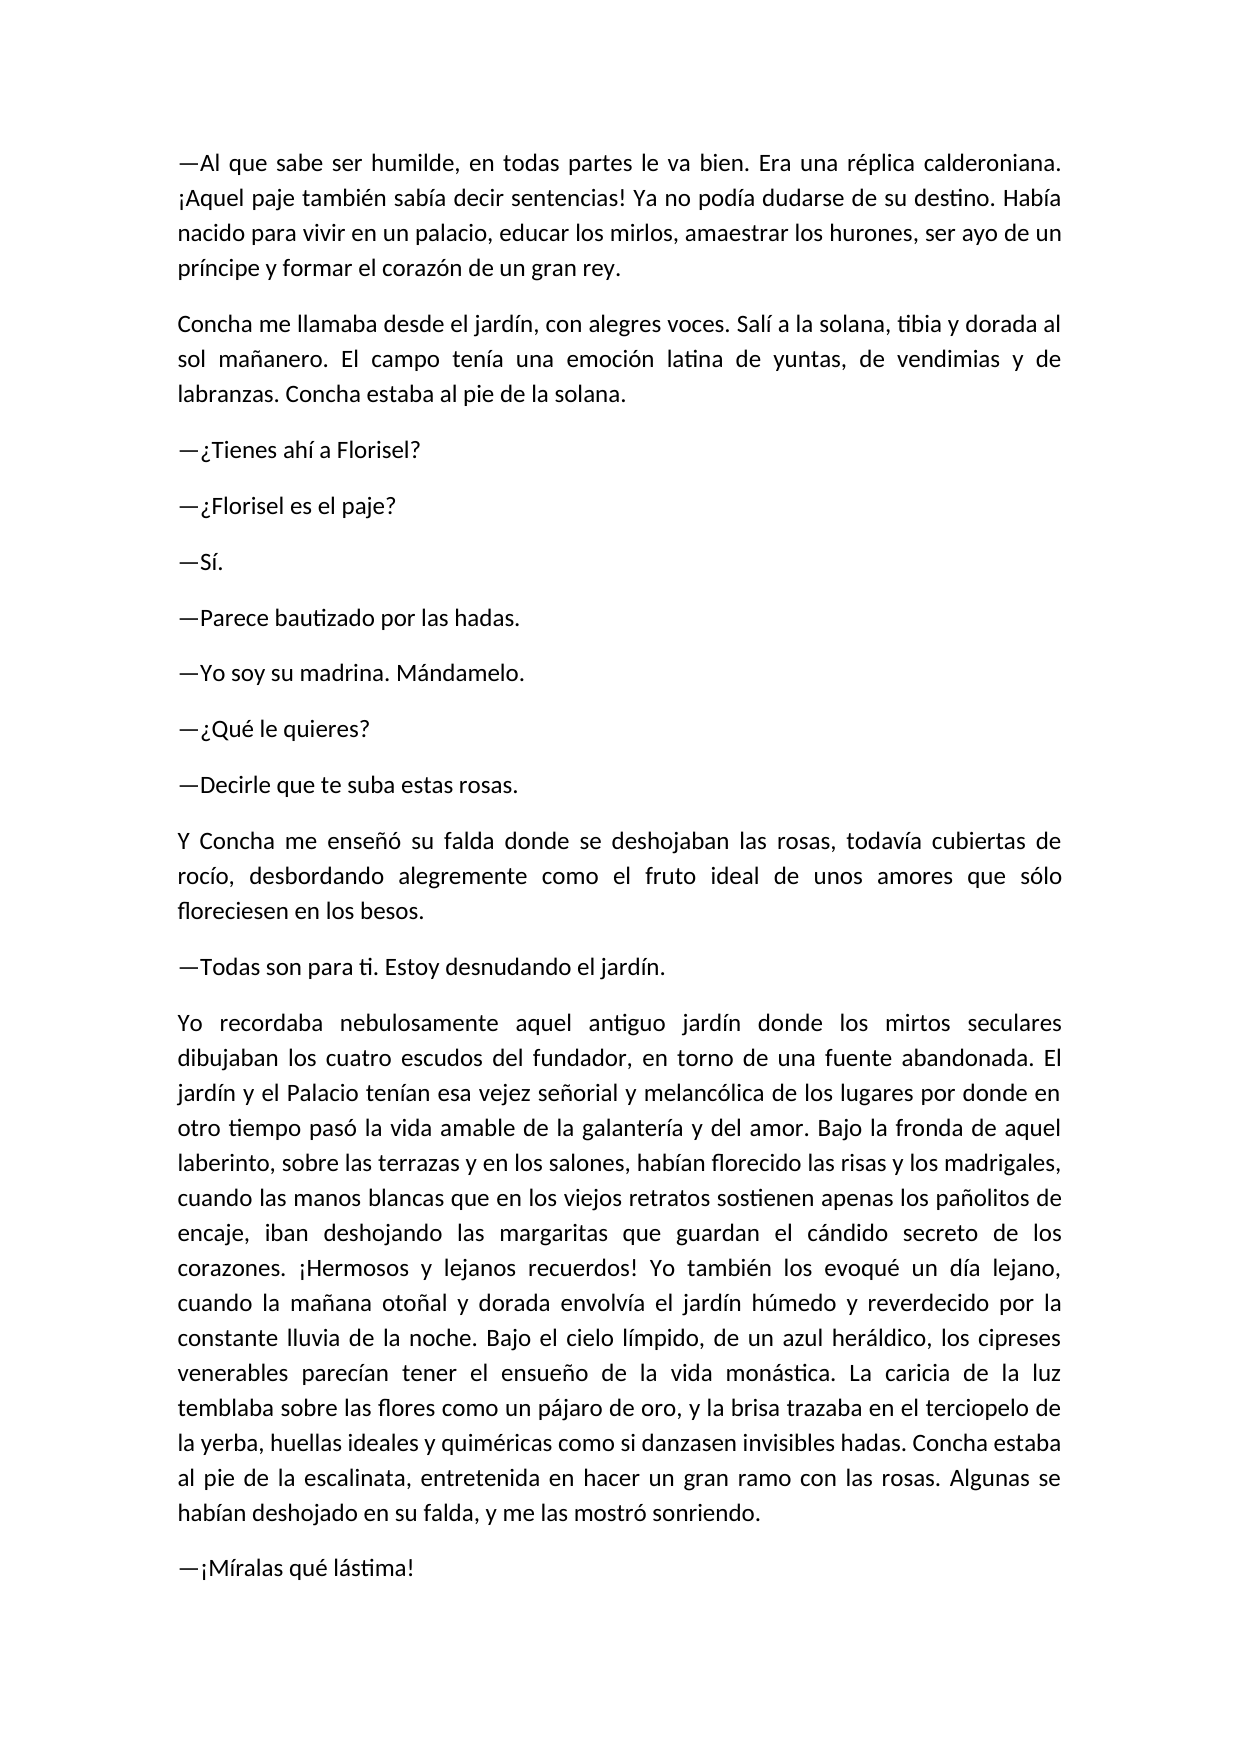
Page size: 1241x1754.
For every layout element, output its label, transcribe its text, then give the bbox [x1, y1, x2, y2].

text Yo recordaba nebulosamente aquel antiguo jardín donde los mirtos seculares dibujaban los cuatro escudos del fundador, en torno de una fuente abandonada. El jardín y el Palacio tenían esa vejez señorial y melancólica de los lugares por donde en otro tiempo pasó la vida amable de la galantería y del amor. Bajo la fronda de aquel laberinto, sobre las terrazas y en los salones, habían florecido las risas y los madrigales, cuando las manos blancas que en los viejos retratos sostienen apenas los pañolitos de encaje, iban deshojando las margaritas que guardan el cándido secreto de los corazones. ¡Hermosos y lejanos recuerdos! Yo también los evoqué un día lejano, cuando la mañana otoñal y dorada envolvía el jardín húmedo y reverdecido por la constante lluvia de la noche. Bajo el cielo límpido, de un azul heráldico, los cipreses venerables parecían tener el ensueño de la vida monástica. La caricia de la luz temblaba sobre las flores como un pájaro de oro, y la brisa trazaba en el terciopelo de la yerba, huellas ideales y quiméricas como si danzasen invisibles hadas. Concha estaba al pie de la escalinata, entretenida en hacer un gran ramo con las rosas. Algunas se habían deshojado en su falda, y me las mostró sonriendo. [177, 1007, 1063, 1527]
text —Al que sabe ser humilde, en todas partes le va bien. Era una réplica calderoniana. ¡Aquel paje también sabía decir sentencias! Ya no podía dudarse de su destino. Había nacido para vivir en un palacio, educar los mirlos, amaestrar los hurones, ser ayo de un príncipe y formar el corazón de un gran rey. [177, 148, 1063, 283]
text —Yo soy su madrina. Mándamelo. [177, 658, 1063, 688]
text —¿Florisel es el paje? [177, 490, 1063, 521]
text —¿Qué le quieres? [177, 713, 1063, 744]
text —Decirle que te suba estas rosas. [177, 769, 1063, 800]
text Concha me llamaba desde el jardín, con alegres voces. Salí a la solana, tibia y dorada al sol mañanero. El campo tenía una emoción latina de yuntas, de vendimias y de labranzas. Concha estaba al pie de la solana. [177, 308, 1063, 409]
text —Sí. [177, 546, 1063, 576]
text —¡Míralas qué lástima! [177, 1553, 1063, 1583]
text Y Concha me enseñó su falda donde se deshojaban las rosas, todavía cubiertas de rocío, desbordando alegremente como el fruto ideal de unos amores que sólo floreciesen en los besos. [177, 825, 1063, 926]
text —Todas son para ti. Estoy desnudando el jardín. [177, 951, 1063, 981]
text —¿Tienes ahí a Florisel? [177, 434, 1063, 465]
text —Parece bautizado por las hadas. [177, 602, 1063, 632]
